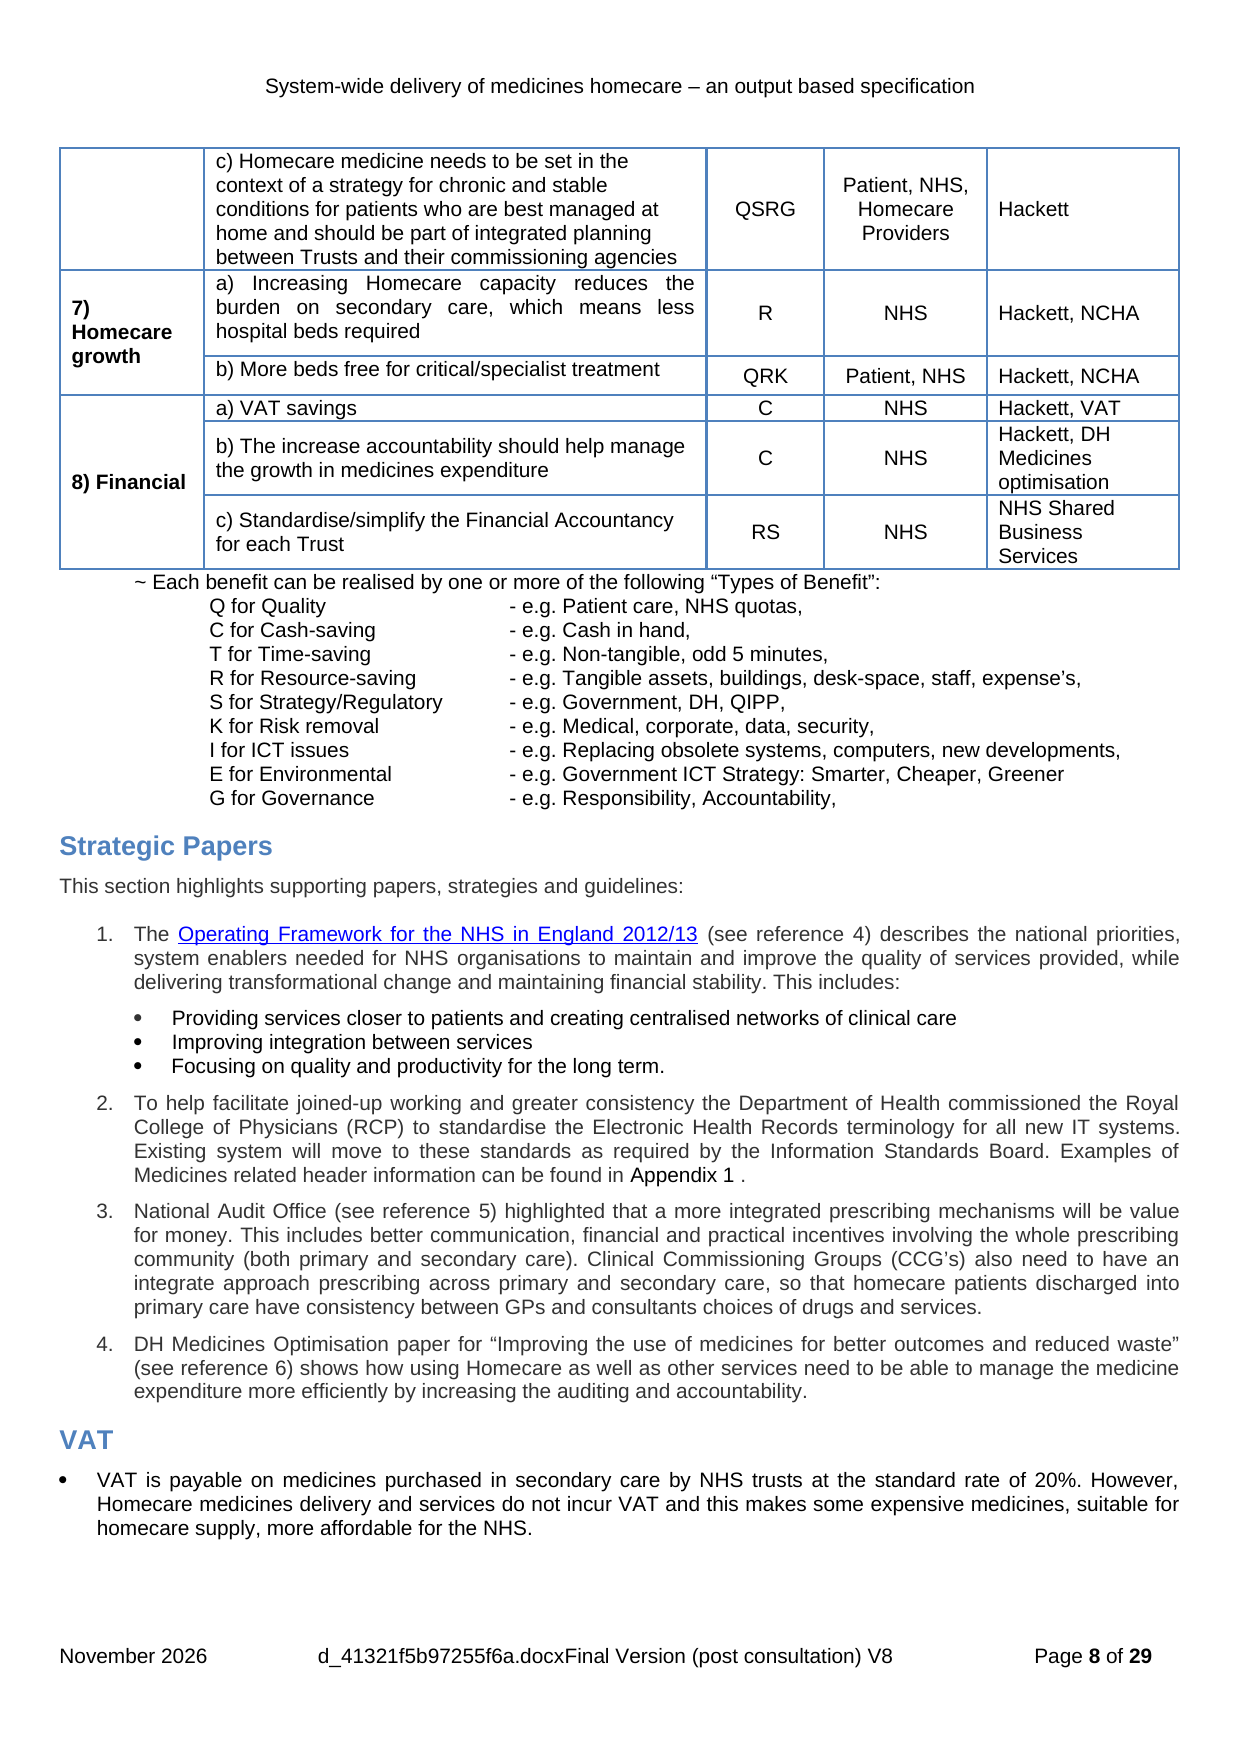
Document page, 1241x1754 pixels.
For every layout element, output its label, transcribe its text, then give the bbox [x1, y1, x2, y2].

table_cell RS [708, 496, 823, 568]
list DH Medicines Optimisation paper for “Improving the use of medicines for better outcomes and reduced waste” (see reference 6) shows how using Homecare as well as other services need to be able to manage the medicine expenditure more efficiently by increasing the auditing and accountability. [96, 1331, 1181, 1403]
table_cell 7) Homecare growth [61, 271, 203, 394]
table_cell a) VAT savings [205, 396, 705, 420]
table_cell QSRG [708, 149, 823, 269]
table_cell C [708, 422, 823, 494]
text Q for Quality - e.g. Patient care, NHS quotas, [209, 594, 1181, 618]
table_cell C [708, 396, 823, 420]
table_cell b) The increase accountability should help manage the growth in medicines expenditure [205, 422, 705, 494]
table_cell NHS [825, 422, 986, 494]
text I for ICT issues - e.g. Replacing obsolete systems, computers, new developments, [209, 737, 1181, 761]
table_cell Hackett, VAT [988, 396, 1178, 420]
subtitle Strategic Papers [59, 830, 1181, 861]
list To help facilitate joined-up working and greater consistency the Department of Health commissioned the Royal College of Physicians (RCP) to standardise the Electronic Health Records terminology for all new IT systems. Existing system will move to these standards as required by the Information Standards Board. Examples of Medicines related header information can be found in Appendix 1. [96, 1091, 1181, 1187]
table_cell c) Homecare medicine needs to be set in the context of a strategy for chronic and stable conditions for patients who are best managed at home and should be part of integrated planning between Trusts and their commissioning agencies [205, 149, 705, 269]
list National Audit Office (see reference 5) highlighted that a more integrated prescribing mechanisms will be value for money. This includes better communication, financial and practical incentives involving the whole prescribing community (both primary and secondary care). Clinical Commissioning Groups (CCG’s) also need to have an integrate approach prescribing across primary and secondary care, so that homecare patients discharged into primary care have consistency between GPs and consultants choices of drugs and services. [96, 1199, 1181, 1319]
table_cell a) Increasing Homecare capacity reduces the burden on secondary care, which means less hospital beds required [205, 271, 705, 355]
text K for Risk removal - e.g. Medical, corporate, data, security, [209, 713, 1181, 737]
table_cell 8) Financial [61, 396, 203, 568]
table_cell Hackett, NCHA [988, 357, 1178, 394]
list The Operating Framework for the NHS in England 2012/13 (see reference 4) describes the national priorities, system enablers needed for NHS organisations to maintain and improve the quality of services provided, while delivering transformational change and maintaining financial stability. This includes: [96, 922, 1181, 994]
text G for Governance - e.g. Responsibility, Accountability, [209, 785, 1181, 809]
list Improving integration between services [134, 1030, 1181, 1054]
text R for Resource-saving - e.g. Tangible assets, buildings, desk-space, staff, expense’s, [209, 666, 1181, 689]
text E for Environmental - e.g. Government ICT Strategy: Smarter, Cheaper, Greener [209, 761, 1181, 785]
table_cell NHS [825, 396, 986, 420]
table_cell NHS [825, 271, 986, 355]
list Focusing on quality and productivity for the long term. [134, 1054, 1181, 1078]
table_cell b) More beds free for critical/specialist treatment [205, 357, 705, 394]
table_cell Hackett [988, 149, 1178, 269]
subtitle VAT [59, 1424, 1181, 1455]
text C for Cash-saving - e.g. Cash in hand, [209, 618, 1181, 642]
table_cell R [708, 271, 823, 355]
text S for Strategy/Regulatory - e.g. Government, DH, QIPP, [209, 689, 1181, 713]
table_cell Hackett, NCHA [988, 271, 1178, 355]
table_cell NHS Shared Business Services [988, 496, 1178, 568]
table_cell Patient, NHS, Homecare Providers [825, 149, 986, 269]
list VAT is payable on medicines purchased in secondary care by NHS trusts at the standard rate of 20%. However, Homecare medicines delivery and services do not incur VAT and this makes some expensive medicines, suitable for homecare supply, more affordable for the NHS. [59, 1468, 1181, 1540]
text This section highlights supporting papers, strategies and guidelines: [59, 874, 1181, 898]
table_cell NHS [825, 496, 986, 568]
table_cell QRK [708, 357, 823, 394]
table_cell c) Standardise/simplify the Financial Accountancy for each Trust [205, 496, 705, 568]
text T for Time-saving - e.g. Non-tangible, odd 5 minutes, [209, 642, 1181, 666]
table_cell Patient, NHS [825, 357, 986, 394]
text ~ Each benefit can be realised by one or more of the following “Types of Benefit”: [134, 570, 1181, 594]
table_cell Hackett, DH Medicines optimisation [988, 422, 1178, 494]
list Providing services closer to patients and creating centralised networks of clinical care [134, 1006, 1181, 1030]
